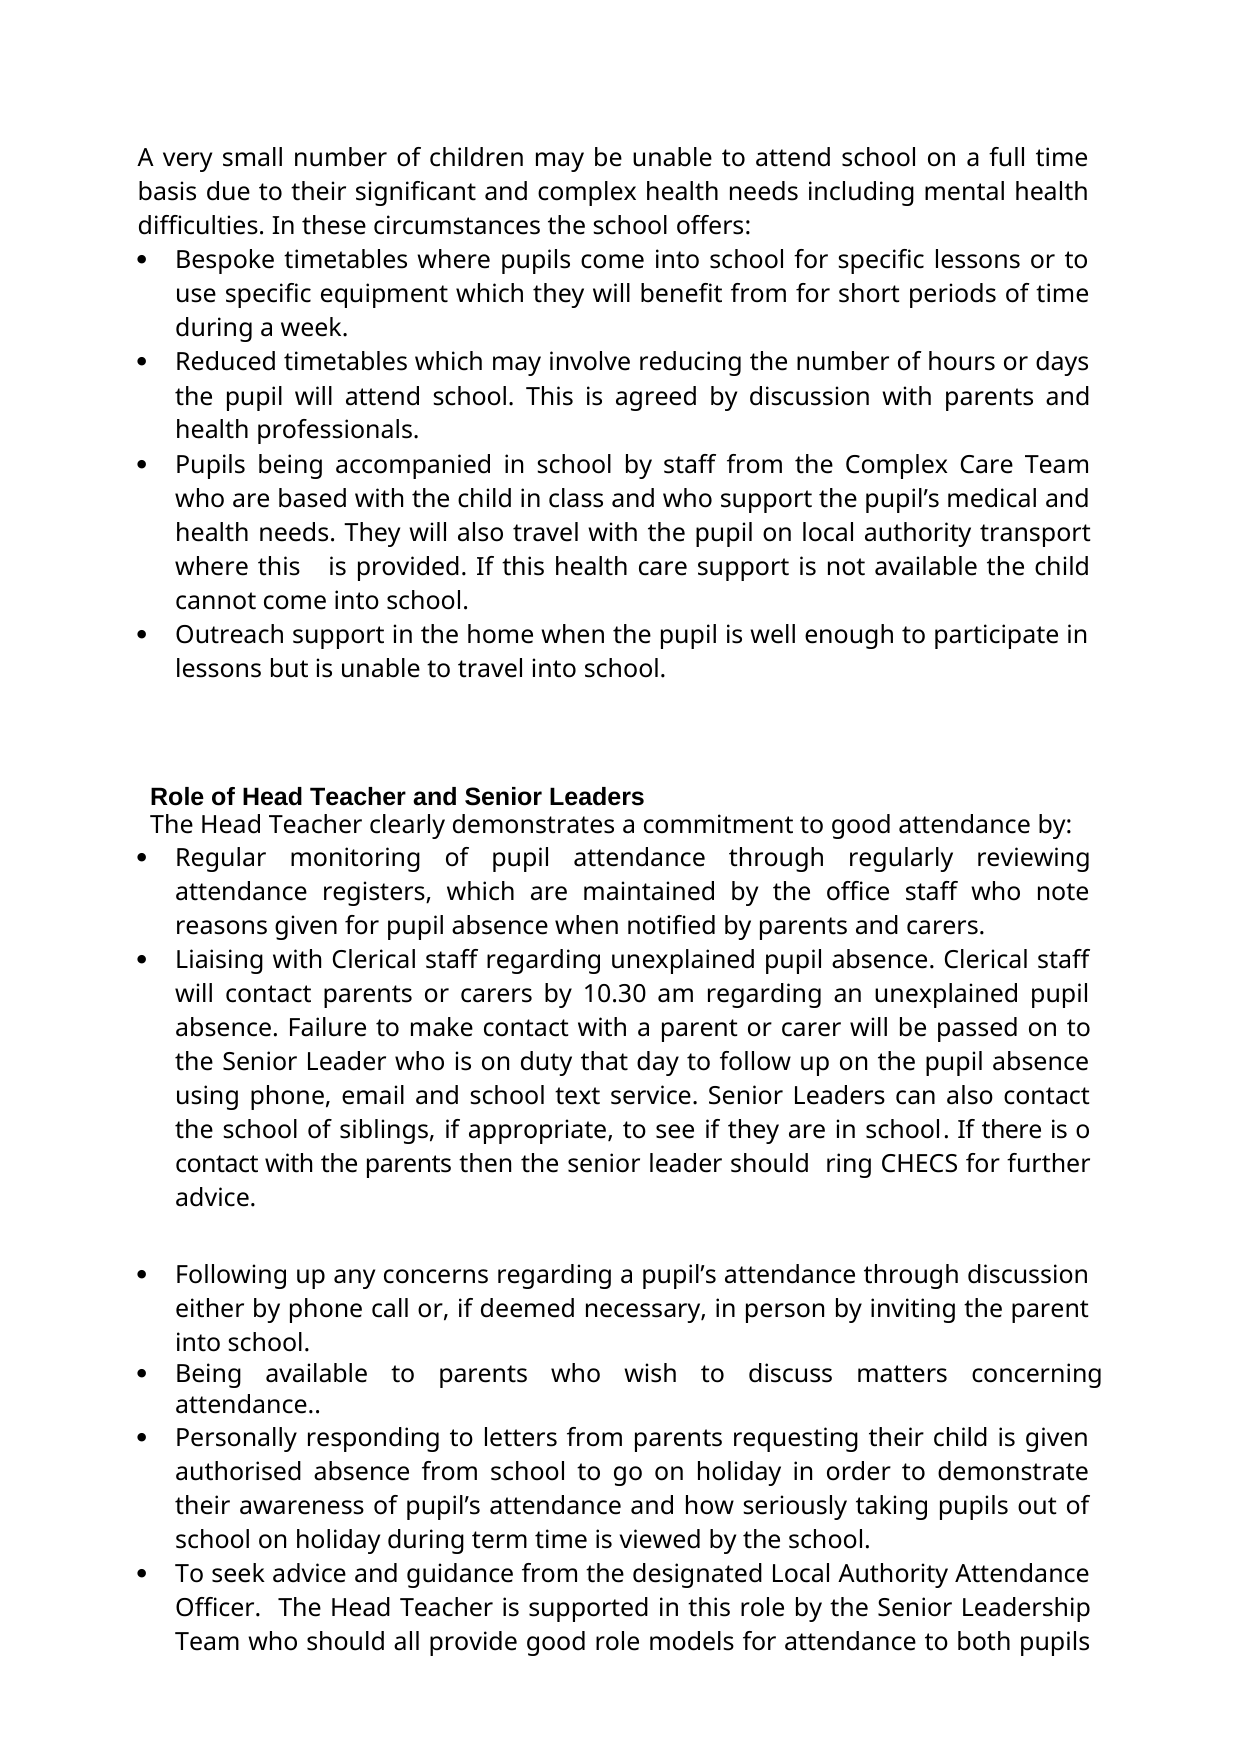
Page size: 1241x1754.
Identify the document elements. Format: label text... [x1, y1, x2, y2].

list Regular monitoring of pupil attendance through regularly reviewing attendance registers, which are maintained by the office staff who note reasons given for pupil absence when notified by parents and carers. [137, 839, 1091, 941]
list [137, 1555, 1091, 1658]
list Reduced timetables which may involve reducing the number of hours or days the pupil will attend school. This is agreed by discussion with parents and health professionals. [137, 344, 1090, 446]
text A very small number of children may be unable to attend school on a full time basis due to their significant and complex health needs including mental health difficulties. In these circumstances the school offers: [137, 139, 1090, 242]
list Following up any concerns regarding a pupil’s attendance through discussion either by phone call or, if deemed necessary, in person by inviting the parent into school. [137, 1257, 1090, 1359]
list Outreach support in the home when the pupil is well enough to participate in lessons but is unable to travel into school. [137, 617, 1090, 685]
list Liaising with Clerical staff regarding unexplained pupil absence. Clerical staff will contact parents or carers by 10.30 am regarding an unexplained pupil absence. Failure to make contact with a parent or carer will be passed on to the Senior Leader who is on duty that day to follow up on the pupil absence using phone, email and school text service. Senior Leaders can also contact the school of siblings, if appropriate, to see if they are in school. If there is o contact with the parents then the senior leader should ring CHECS for further advice. [137, 941, 1091, 1214]
text The Head Teacher clearly demonstrates a commitment to good attendance by: [150, 811, 1103, 839]
list Pupils being accompanied in school by staff from the Complex Care Team who are based with the child in class and who support the pupil’s medical and health needs. They will also travel with the pupil on local authority transport where this is provided. If this health care support is not available the child cannot come into school. [137, 446, 1091, 617]
list Personally responding to letters from parents requesting their child is given authorised absence from school to go on holiday in order to demonstrate their awareness of pupil’s attendance and how seriously taking pupils out of school on holiday during term time is viewed by the school. [137, 1419, 1090, 1555]
subtitle Role of Head Teacher and Senior Leaders [150, 782, 1103, 810]
list Being available to parents who wish to discuss matters concerning attendance.. [137, 1359, 1103, 1419]
list Bespoke timetables where pupils come into school for specific lessons or to use specific equipment which they will benefit from for short periods of time during a week. [137, 242, 1090, 344]
